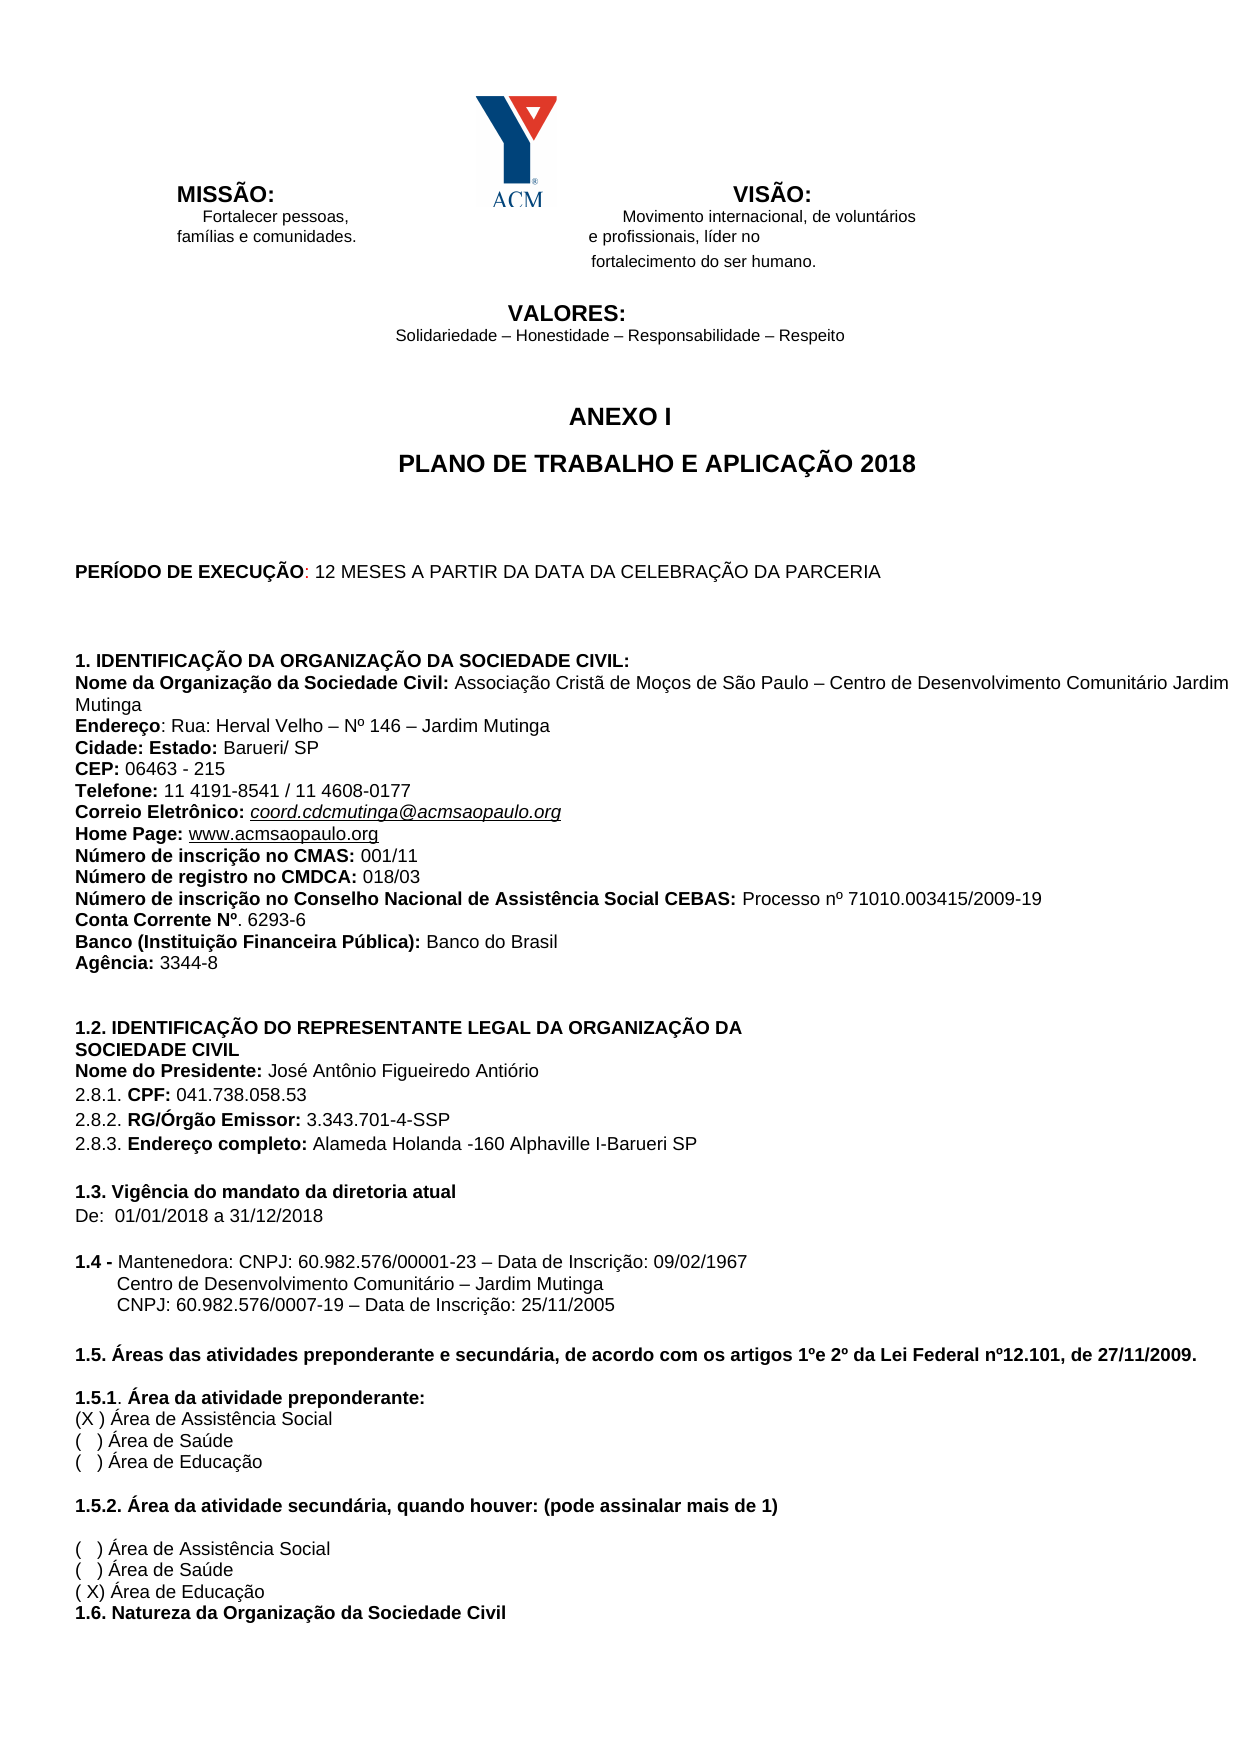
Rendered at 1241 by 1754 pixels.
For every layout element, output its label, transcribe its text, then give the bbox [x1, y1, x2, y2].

text CNPJ: 60.982.576/0007-19 – Data de Inscrição: 25/11/2005 [75, 1294, 1239, 1315]
text Home Page: www.acmsaopaulo.org [75, 823, 1239, 844]
text Banco (Instituição Financeira Pública): Banco do Brasil [75, 931, 1239, 952]
text Cidade: Estado: Barueri/ SP [75, 737, 1239, 758]
text Número de inscrição no CMAS: 001/11 [75, 844, 1239, 866]
text ( ) Área de Saúde [75, 1430, 1239, 1451]
picture [475, 96, 557, 207]
text 1. IDENTIFICAÇÃO DA ORGANIZAÇÃO DA SOCIEDADE CIVIL: [75, 650, 1239, 672]
text ( ) Área de Assistência Social [75, 1537, 1239, 1559]
text Correio Eletrônico: coord.cdcmutinga@acmsaopaulo.org [75, 801, 1239, 823]
text PLANO DE TRABALHO E APLICAÇÃO 2018 [75, 449, 1239, 478]
text ANEXO I [75, 401, 1165, 430]
text Agência: 3344-8 [75, 952, 1239, 974]
text SOCIEDADE CIVIL [75, 1038, 1239, 1060]
text Endereço: Rua: Herval Velho – Nº 146 – Jardim Mutinga [75, 715, 1239, 737]
text 1.3. Vigência do mandato da diretoria atual [75, 1181, 1120, 1202]
text (X ) Área de Assistência Social [75, 1408, 1239, 1430]
text 1.6. Natureza da Organização da Sociedade Civil [75, 1602, 1239, 1624]
text Telefone: 11 4191-8541 / 11 4608-0177 [75, 780, 1239, 801]
text 1.5.2. Área da atividade secundária, quando houver: (pode assinalar mais de 1) [75, 1494, 1239, 1516]
text 2.8.3. Endereço completo: Alameda Holanda -160 Alphaville I-Barueri SP [75, 1132, 1120, 1154]
text Nome do Presidente: José Antônio Figueiredo Antiório [75, 1060, 1120, 1082]
text PERÍODO DE EXECUÇÃO: 12 MESES A PARTIR DA DATA DA CELEBRAÇÃO DA PARCERIA [75, 561, 1239, 582]
text ( X) Área de Educação [75, 1581, 1239, 1602]
text Número de inscrição no Conselho Nacional de Assistência Social CEBAS: Processo nº 71010.003415/2009-19 [75, 887, 1239, 909]
text 1.5. Áreas das atividades preponderante e secundária, de acordo com os artigos 1ºe 2º da Lei Federal nº12.101, de 27/11/2009. [75, 1343, 1239, 1365]
text Conta Corrente Nº. 6293-6 [75, 909, 1239, 931]
text Nome da Organização da Sociedade Civil: Associação Cristã de Moços de São Paulo – Centro de Desenvolvimento Comunitário Jardim Mutinga [75, 672, 1239, 715]
text 2.8.1. CPF: 041.738.058.53 [75, 1084, 1120, 1106]
text 1.2. IDENTIFICAÇÃO DO REPRESENTANTE LEGAL DA ORGANIZAÇÃO DA [75, 1017, 1239, 1038]
text 1.4 - Mantenedora: CNPJ: 60.982.576/00001-23 – Data de Inscrição: 09/02/1967 [75, 1251, 1239, 1272]
text Número de registro no CMDCA: 018/03 [75, 866, 1239, 887]
text ( ) Área de Educação [75, 1451, 1239, 1473]
text CEP: 06463 - 215 [75, 758, 1239, 780]
text Centro de Desenvolvimento Comunitário – Jardim Mutinga [75, 1272, 1239, 1294]
text 2.8.2. RG/Órgão Emissor: 3.343.701-4-SSP [75, 1108, 1120, 1130]
text ( ) Área de Saúde [75, 1559, 1239, 1581]
text De: 01/01/2018 a 31/12/2018 [75, 1205, 1120, 1227]
text 1.5.1. Área da atividade preponderante: [75, 1387, 1239, 1408]
